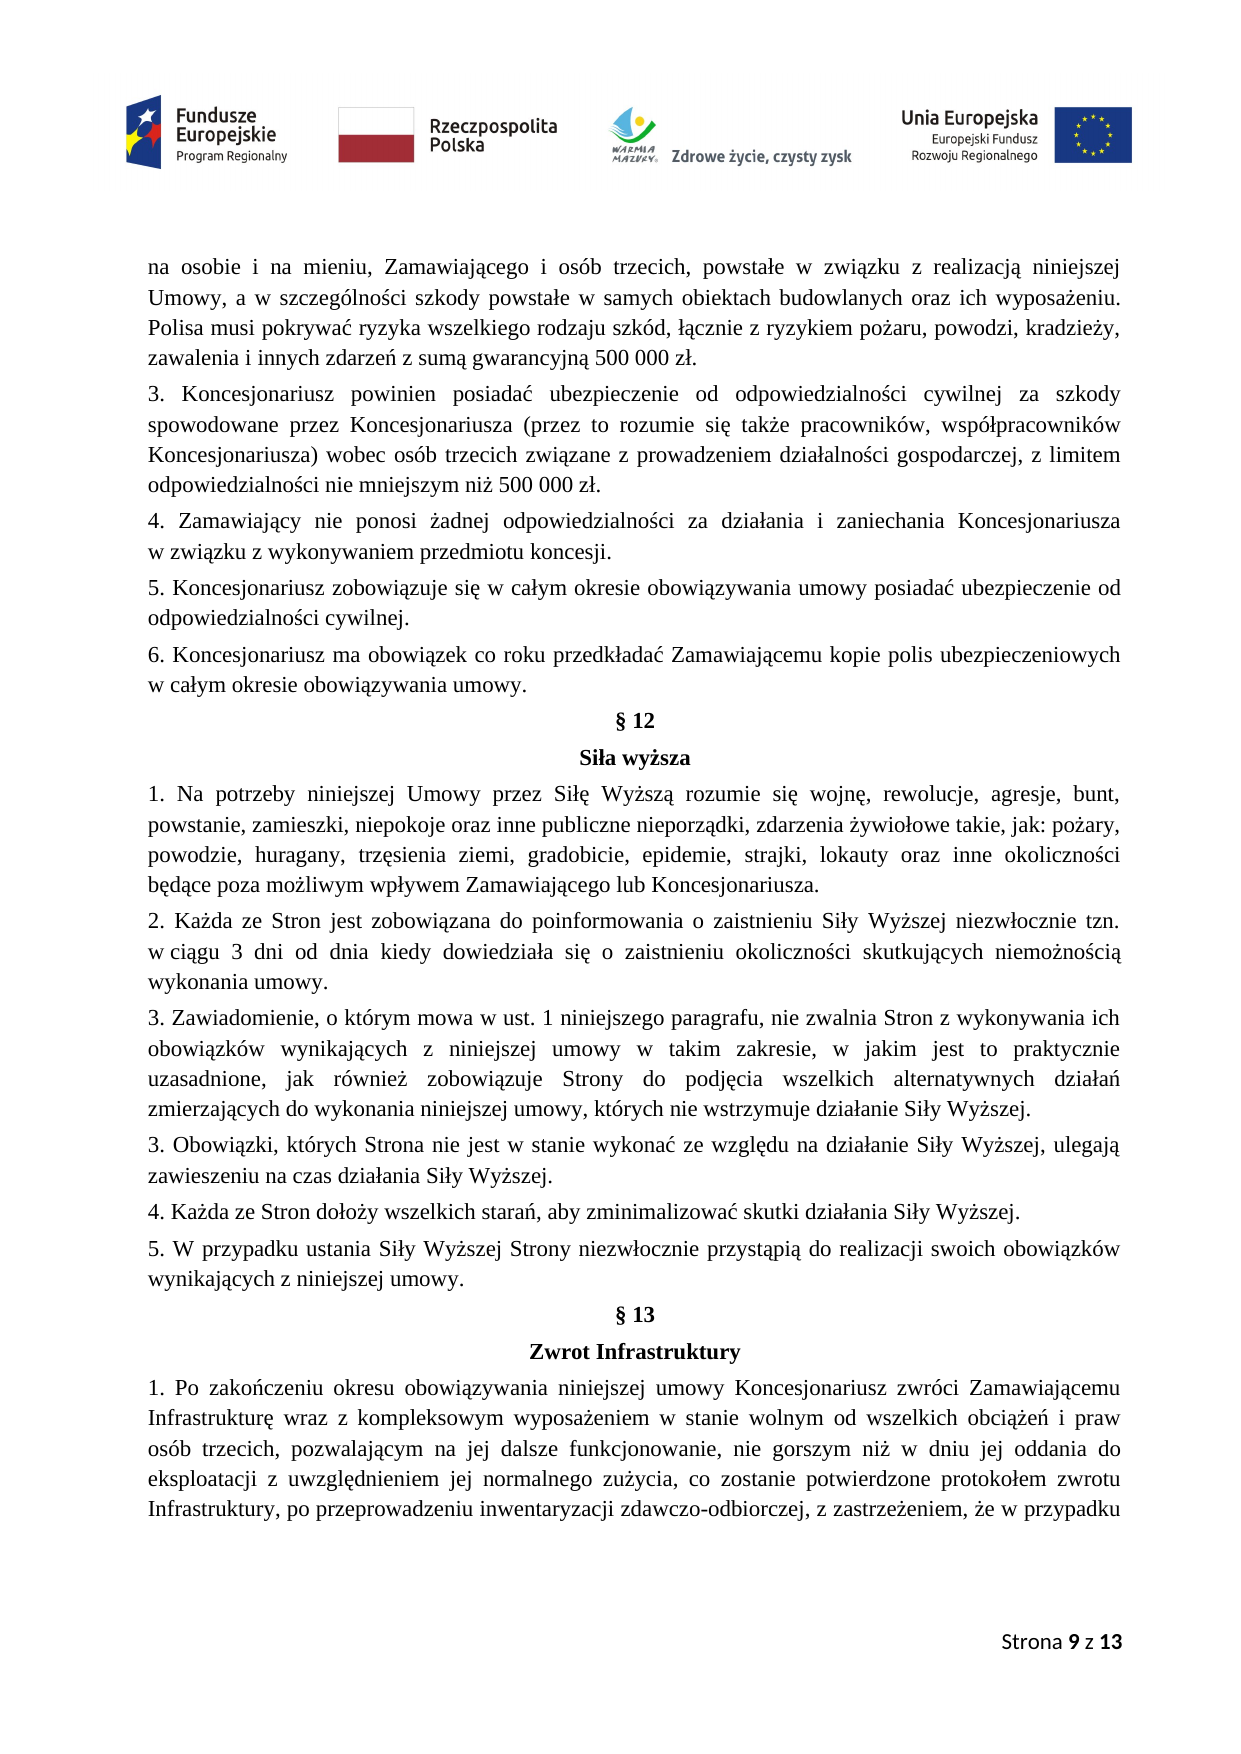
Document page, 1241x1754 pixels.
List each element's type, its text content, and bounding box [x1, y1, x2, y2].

text 5. Koncesjonariusz zobowiązuje się w całym okresie obowiązywania umowy posiadać ubezpieczenie od odpowiedzialności cywilnej. [148, 574, 1122, 631]
text 3. Zawiadomienie, o którym mowa w ust. 1 niniejszego paragrafu, nie zwalnia Stron z wykonywania ich obowiązków wynikających z niniejszej umowy w takim zakresie, w jakim jest to praktycznie uzasadnione, jak również zobowiązuje Strony do podjęcia wszelkich alternatywnych działań zmierzających do wykonania niniejszej umowy, których nie wstrzymuje działanie Siły Wyższej. [148, 1004, 1122, 1121]
text § 13 [148, 1301, 1122, 1328]
picture [88, 73, 1170, 191]
text Zwrot Infrastruktury [148, 1338, 1122, 1364]
text 2. Każda ze Stron jest zobowiązana do poinformowania o zaistnieniu Siły Wyższej niezwłocznie tzn. w ciągu 3 dni od dnia kiedy dowiedziała się o zaistnieniu okoliczności skutkujących niemożnością wykonania umowy. [148, 907, 1122, 994]
text 3. Obowiązki, których Strona nie jest w stanie wykonać ze względu na działanie Siły Wyższej, ulegają zawieszeniu na czas działania Siły Wyższej. [148, 1131, 1122, 1188]
text Siła wyższa [148, 744, 1122, 770]
text 3. Koncesjonariusz powinien posiadać ubezpieczenie od odpowiedzialności cywilnej za szkody spowodowane przez Koncesjonariusza (przez to rozumie się także pracowników, współpracowników Koncesjonariusza) wobec osób trzecich związane z prowadzeniem działalności gospodarczej, z limitem odpowiedzialności nie mniejszym niż 500 000 zł. [148, 380, 1122, 497]
text 6. Koncesjonariusz ma obowiązek co roku przedkładać Zamawiającemu kopie polis ubezpieczeniowych w całym okresie obowiązywania umowy. [148, 641, 1122, 697]
text 5. W przypadku ustania Siły Wyższej Strony niezwłocznie przystąpią do realizacji swoich obowiązków wynikających z niniejszej umowy. [148, 1234, 1122, 1291]
text § 12 [148, 707, 1122, 734]
text 4. Zamawiający nie ponosi żadnej odpowiedzialności za działania i zaniechania Koncesjonariusza w związku z wykonywaniem przedmiotu koncesji. [148, 507, 1122, 564]
text 4. Każda ze Stron dołoży wszelkich starań, aby zminimalizować skutki działania Siły Wyższej. [148, 1198, 1122, 1224]
text 1. Na potrzeby niniejszej Umowy przez Siłę Wyższą rozumie się wojnę, rewolucje, agresje, bunt, powstanie, zamieszki, niepokoje oraz inne publiczne nieporządki, zdarzenia żywiołowe takie, jak: pożary, powodzie, huragany, trzęsienia ziemi, gradobicie, epidemie, strajki, lokauty oraz inne okoliczności będące poza możliwym wpływem Zamawiającego lub Koncesjonariusza. [148, 780, 1122, 897]
